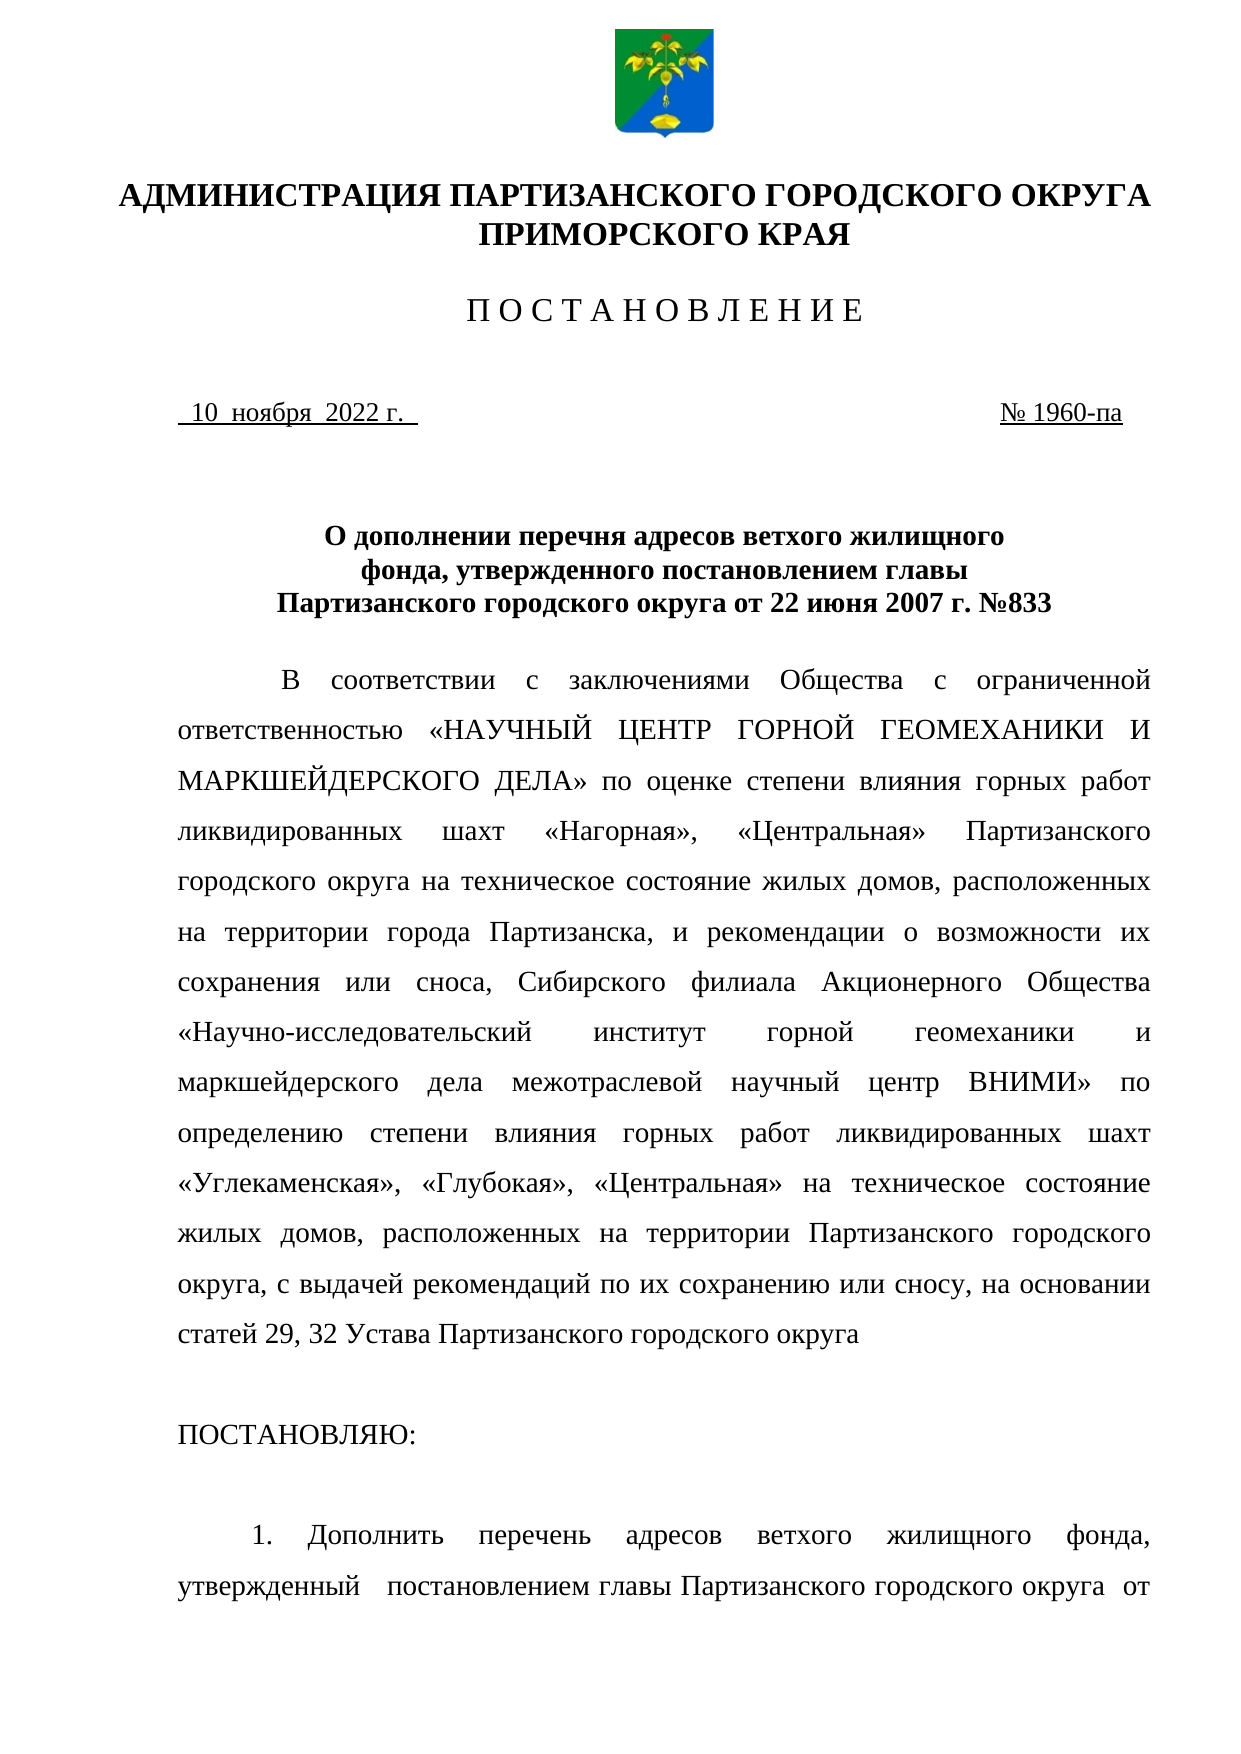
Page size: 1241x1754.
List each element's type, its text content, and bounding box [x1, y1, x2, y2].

text ПОСТАНОВЛЯЮ: [177, 1417, 1152, 1450]
picture [615, 29, 714, 138]
text В соответствии с заключениями Общества с ограниченной ответственностью «НАУЧНЫЙ ЦЕНТР ГОРНОЙ ГЕОМЕХАНИКИ И МАРКШЕЙДЕРСКОГО ДЕЛА» по оценке степени влияния горных работ ликвидированных шахт «Нагорная», «Центральная» Партизанского городского округа на техническое состояние жилых домов, расположенных на территории города Партизанска, и рекомендации о возможности их сохранения или сноса, Сибирского филиала Акционерного Общества «Научно-исследовательский институт горной геомеханики и маркшейдерского дела межотраслевой научный центр ВНИМИ» по определению степени влияния горных работ ликвидированных шахт «Углекаменская», «Глубокая», «Центральная» на техническое состояние жилых домов, расположенных на территории Партизанского городского округа, с выдачей рекомендаций по их сохранению или сносу, на основании статей 29, 32 Устава Партизанского городского округа [177, 662, 1152, 1350]
table_header О дополнении перечня адресов ветхого жилищного фонда, утвержденного постановлением главы Партизанского городского округа от 22 июня 2007 г. №833 [253, 518, 1076, 619]
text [177, 1517, 1152, 1601]
subtitle П О С Т А Н О В Л Е Н И Е [177, 291, 1152, 329]
text АДМИНИСТРАЦИЯ ПАРТИЗАНСКОГО ГОРОДСКОГО ОКРУГА [118, 176, 1152, 214]
text 10 ноября 2022 г. № 1960-па [177, 396, 1152, 458]
text ПРИМОРСКОГО КРАЯ [177, 214, 1152, 252]
